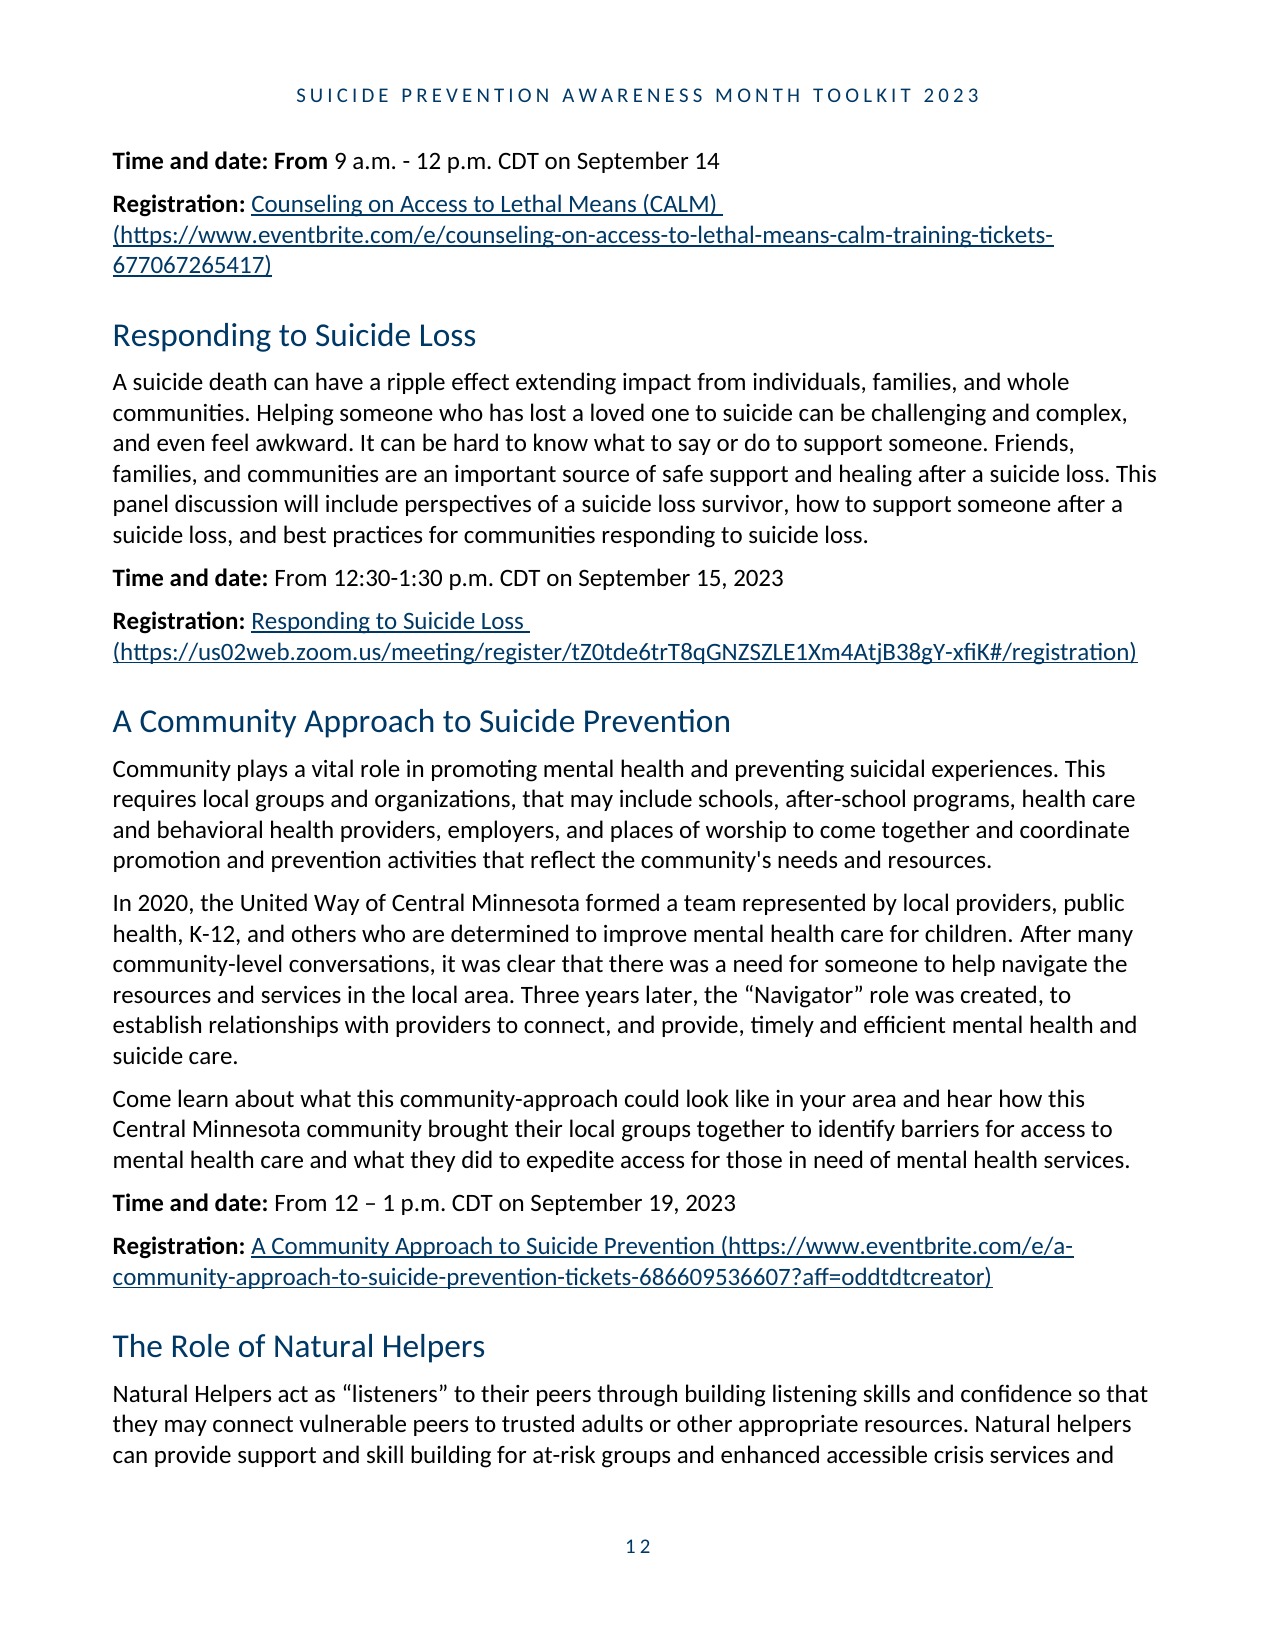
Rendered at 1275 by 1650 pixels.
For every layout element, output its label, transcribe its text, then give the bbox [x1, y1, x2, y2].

text Registration: Responding to Suicide Loss (https://us02web.zoom.us/meeting/register/tZ0tde6trT8qGNZSZLE1Xm4AtjB38gY-xfiK#/registration) [112, 605, 1162, 666]
text Time and date: From 12 – 1 p.m. CDT on September 19, 2023 [112, 1187, 1162, 1218]
text Come learn about what this community-approach could look like in your area and hear how this Central Minnesota community brought their local groups together to identify barriers for access to mental health care and what they did to expedite access for those in need of mental health services. [112, 1083, 1162, 1174]
subtitle Responding to Suicide Loss [112, 317, 1162, 354]
text In 2020, the United Way of Central Minnesota formed a team represented by local providers, public health, K-12, and others who are determined to improve mental health care for children. After many community-level conversations, it was clear that there was a need for someone to help navigate the resources and services in the local area. Three years later, the “Navigator” role was created, to establish relationships with providers to connect, and provide, timely and efficient mental health and suicide care. [112, 887, 1162, 1071]
text Registration: Counseling on Access to Lethal Means (CALM) (https://www.eventbrite.com/e/counseling-on-access-to-lethal-means-calm-training-tickets-677067265417) [112, 188, 1162, 280]
text Registration: A Community Approach to Suicide Prevention (https://www.eventbrite.com/e/a-community-approach-to-suicide-prevention-tickets-686609536607?aff=oddtdtcreator) [112, 1230, 1162, 1291]
text Time and date: From 9 a.m. - 12 p.m. CDT on September 14 [112, 145, 1162, 176]
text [112, 1378, 1162, 1469]
text Time and date: From 12:30-1:30 p.m. CDT on September 15, 2023 [112, 562, 1162, 593]
text A suicide death can have a ripple effect extending impact from individuals, families, and whole communities. Helping someone who has lost a loved one to suicide can be challenging and complex, and even feel awkward. It can be hard to know what to say or do to support someone. Friends, families, and communities are an important source of safe support and healing after a suicide loss. This panel discussion will include perspectives of a suicide loss survivor, how to support someone after a suicide loss, and best practices for communities responding to suicide loss. [112, 367, 1162, 550]
subtitle A Community Approach to Suicide Prevention [112, 704, 1162, 740]
text Community plays a vital role in promoting mental health and preventing suicidal experiences. This requires local groups and organizations, that may include schools, after-school programs, health care and behavioral health providers, employers, and places of worship to come together and coordinate promotion and prevention activities that reflect the community's needs and resources. [112, 753, 1162, 875]
subtitle The Role of Natural Helpers [112, 1329, 1162, 1365]
